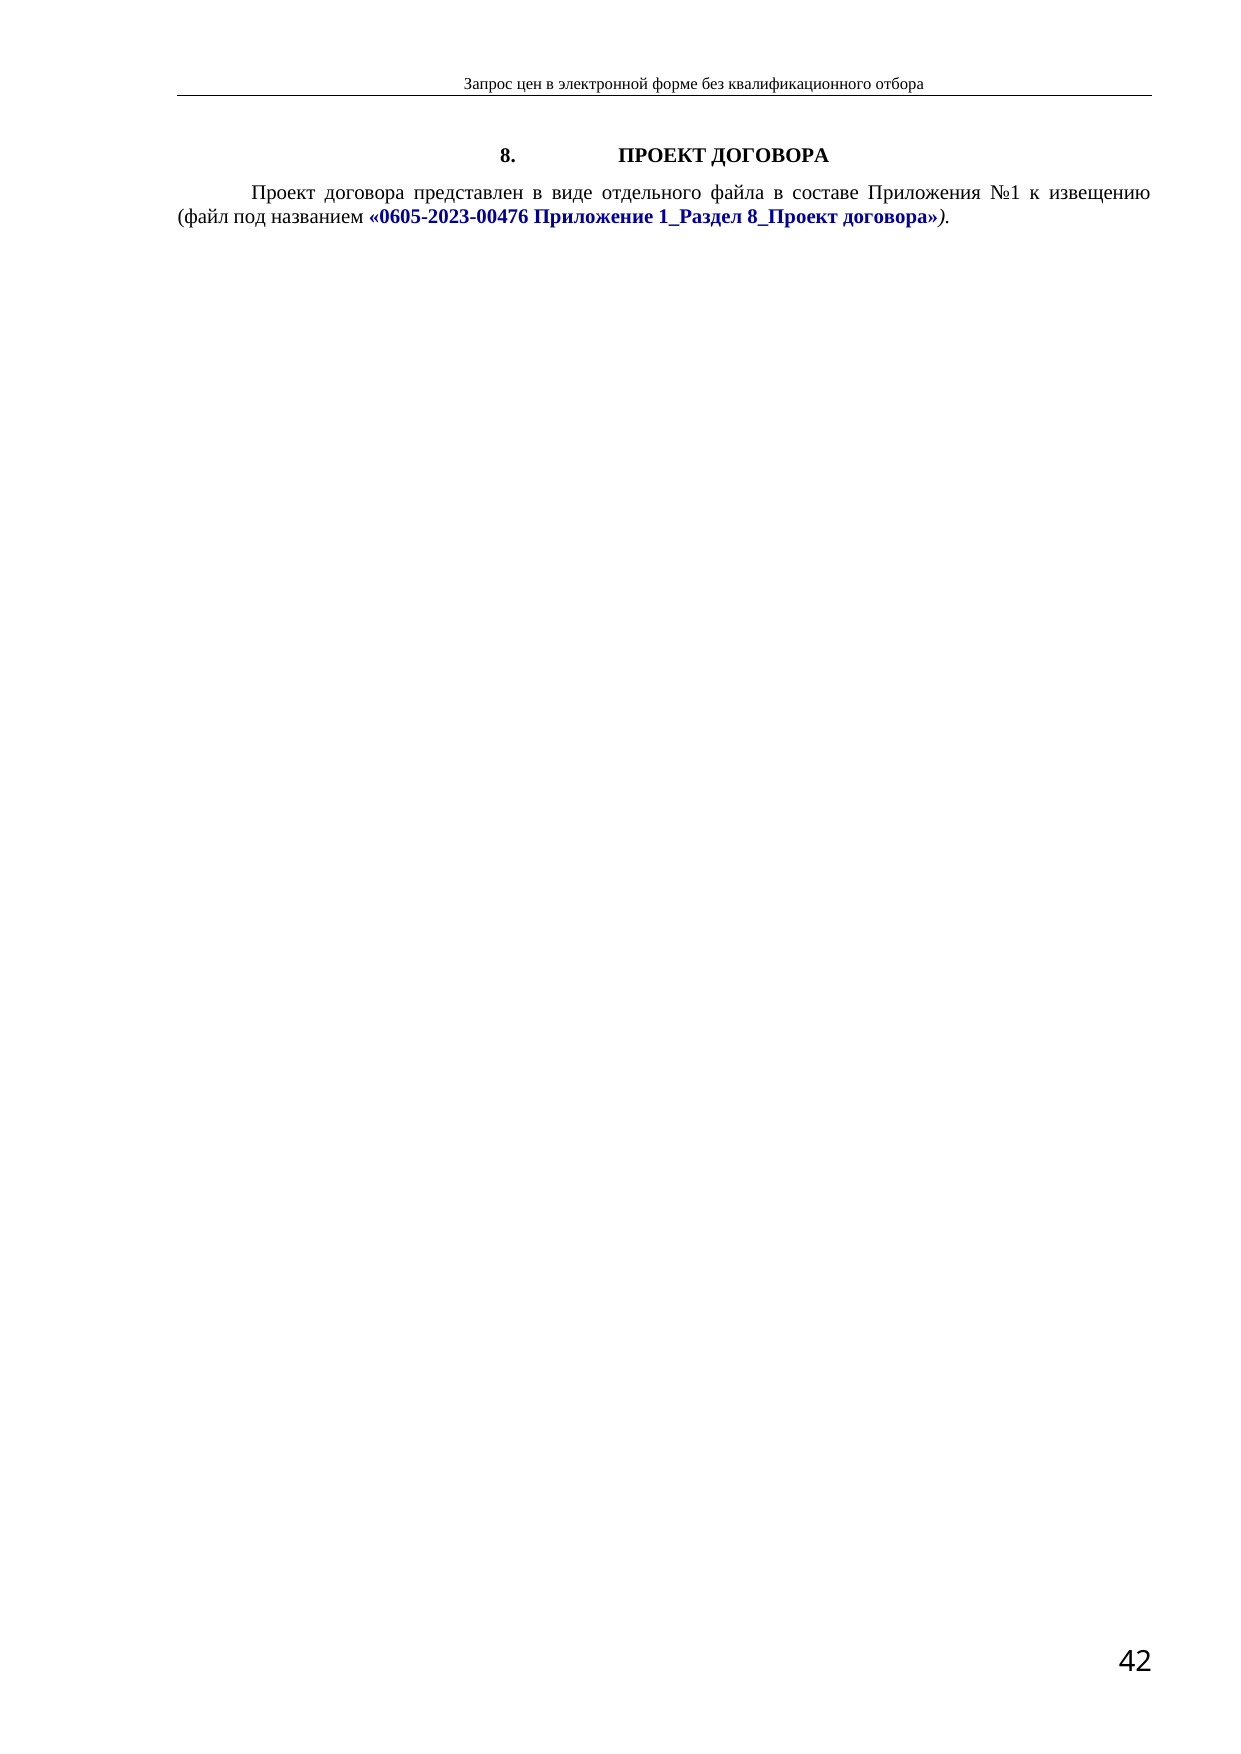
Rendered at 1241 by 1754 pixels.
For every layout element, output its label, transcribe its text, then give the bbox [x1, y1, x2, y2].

text ПРОЕКТ ДОГОВОРА [177, 143, 1152, 167]
list Проект договора представлен в виде отдельного файла в составе Приложения №1 к извещению (файл под названием «0605-2023-00476 Приложение 1_Раздел 8_Проект договора»). [177, 180, 1152, 228]
